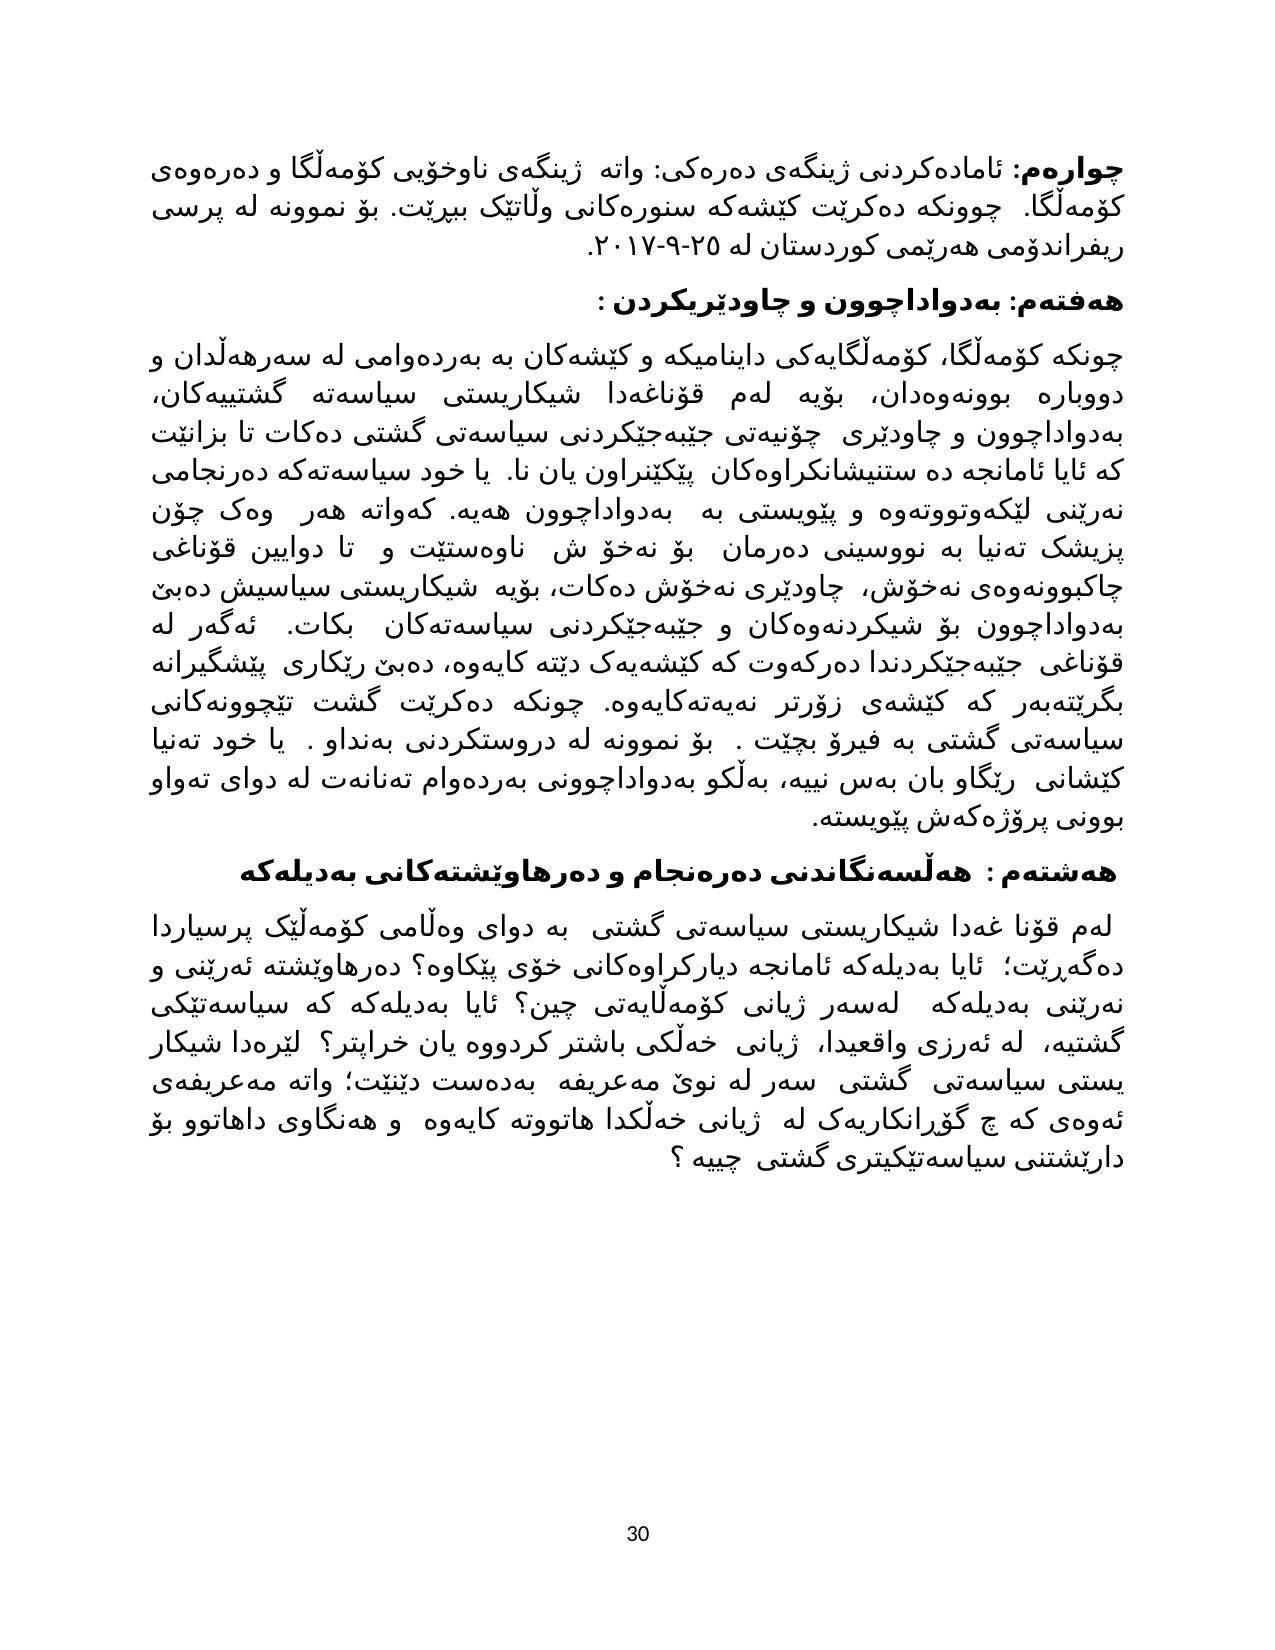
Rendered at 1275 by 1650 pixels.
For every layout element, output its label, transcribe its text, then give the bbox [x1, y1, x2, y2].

text هەفتەم: بەدواداچوون و چاودێریکردن : [150, 282, 1125, 318]
text لەم قۆنا غەدا شیکاریستی سیاسەتی گشتی بە دوای وەڵامی کۆمەڵێک پرسیاردا دەگەڕێت؛ ئایا بەدیلەکە ئامانجە دیارکراوەکانی خۆی پێکاوە؟ دەرهاوێشتە ئەرێنی و نەرێنی بەدیلەکە لەسەر ژیانی کۆمەڵایەتی چین؟ ئایا بەدیلەکە کە سیاسەتێکی گشتیە، لە ئەرزی واقعیدا، ژیانی خەڵکی باشتر کردووە یان خراپتر؟ لێرەدا شیکار یستی سیاسەتی گشتی سەر لە نوێ مەعریفە بەدەست دێنێت؛ واتە مەعریفەی ئەوەی کە چ گۆڕانکاریەک لە ژیانی خەڵکدا هاتووتە کایەوە و هەنگاوی داهاتوو بۆ دارێشتنی سیاسەتێکیتری گشتی چییە ؟ [150, 908, 1125, 1175]
text چوارەم: ئامادەکردنی ژینگەی دەرەکی: واتە ژینگەی ناوخۆیی کۆمەڵگا و دەرەوەی کۆمەڵگا. چوونکە دەکرێت کێشەکە سنورەکانی وڵاتێک ببڕێت. بۆ نموونە لە پرسی ریفراندۆمی هەرێمی کوردستان لە ٢٥-٩-٢٠١٧. [150, 150, 1125, 262]
text چونکە کۆمەڵگا، کۆمەڵگایەکی داینامیکە و کێشەکان بە بەردەوامی لە سەرهەڵدان و دووبارە بوونەوەدان، بۆیە لەم قۆناغەدا شیکاریستی سیاسەتە گشتییەکان، بەدواداچوون و چاودێری چۆنیەتی جێبەجێکردنی سیاسەتی گشتی دەکات تا بزانێت کە ئایا ئامانجە دە ستنیشانکراوەکان پێکێنراون یان نا. یا خود سیاسەتەکە دەرنجامی نەرێنی لێکەوتووتەوە و پێویستی بە بەدواداچوون هەیە. کەواتە هەر وەک چۆن پزیشک تەنیا بە نووسینی دەرمان بۆ نەخۆ ش ناوەستێت و تا دوایین قۆناغی چاکبوونەوەی نەخۆش، چاودێری نەخۆش دەکات، بۆیە شیکاریستی سیاسیش دەبێ بەدواداچوون بۆ شیکردنەوەکان و جێبەجێکردنی سیاسەتەکان بکات. ئەگەر لە قۆناغی جێبەجێکردندا دەرکەوت کە کێشەیەک دێتە کایەوە، دەبێ رێکاری پێشگیرانە بگرێتەبەر کە کێشەی زۆرتر نەیەتەکایەوە. چونکە دەکرێت گشت تێچوونەکانی سیاسەتی گشتی بە فیرۆ بچێت . بۆ نموونە لە دروستکردنی بەنداو . یا خود تەنیا کێشانی رێگاو بان بەس نییە، بەڵکو بەدواداچوونی بەردەوام تەنانەت لە دوای تەواو بوونی پرۆژەکەش پێویستە. [150, 337, 1125, 834]
text هەشتەم : هەڵسەنگاندنی دەرەنجام و دەرهاوێشتەکانی بەدیلەکە [150, 853, 1125, 889]
